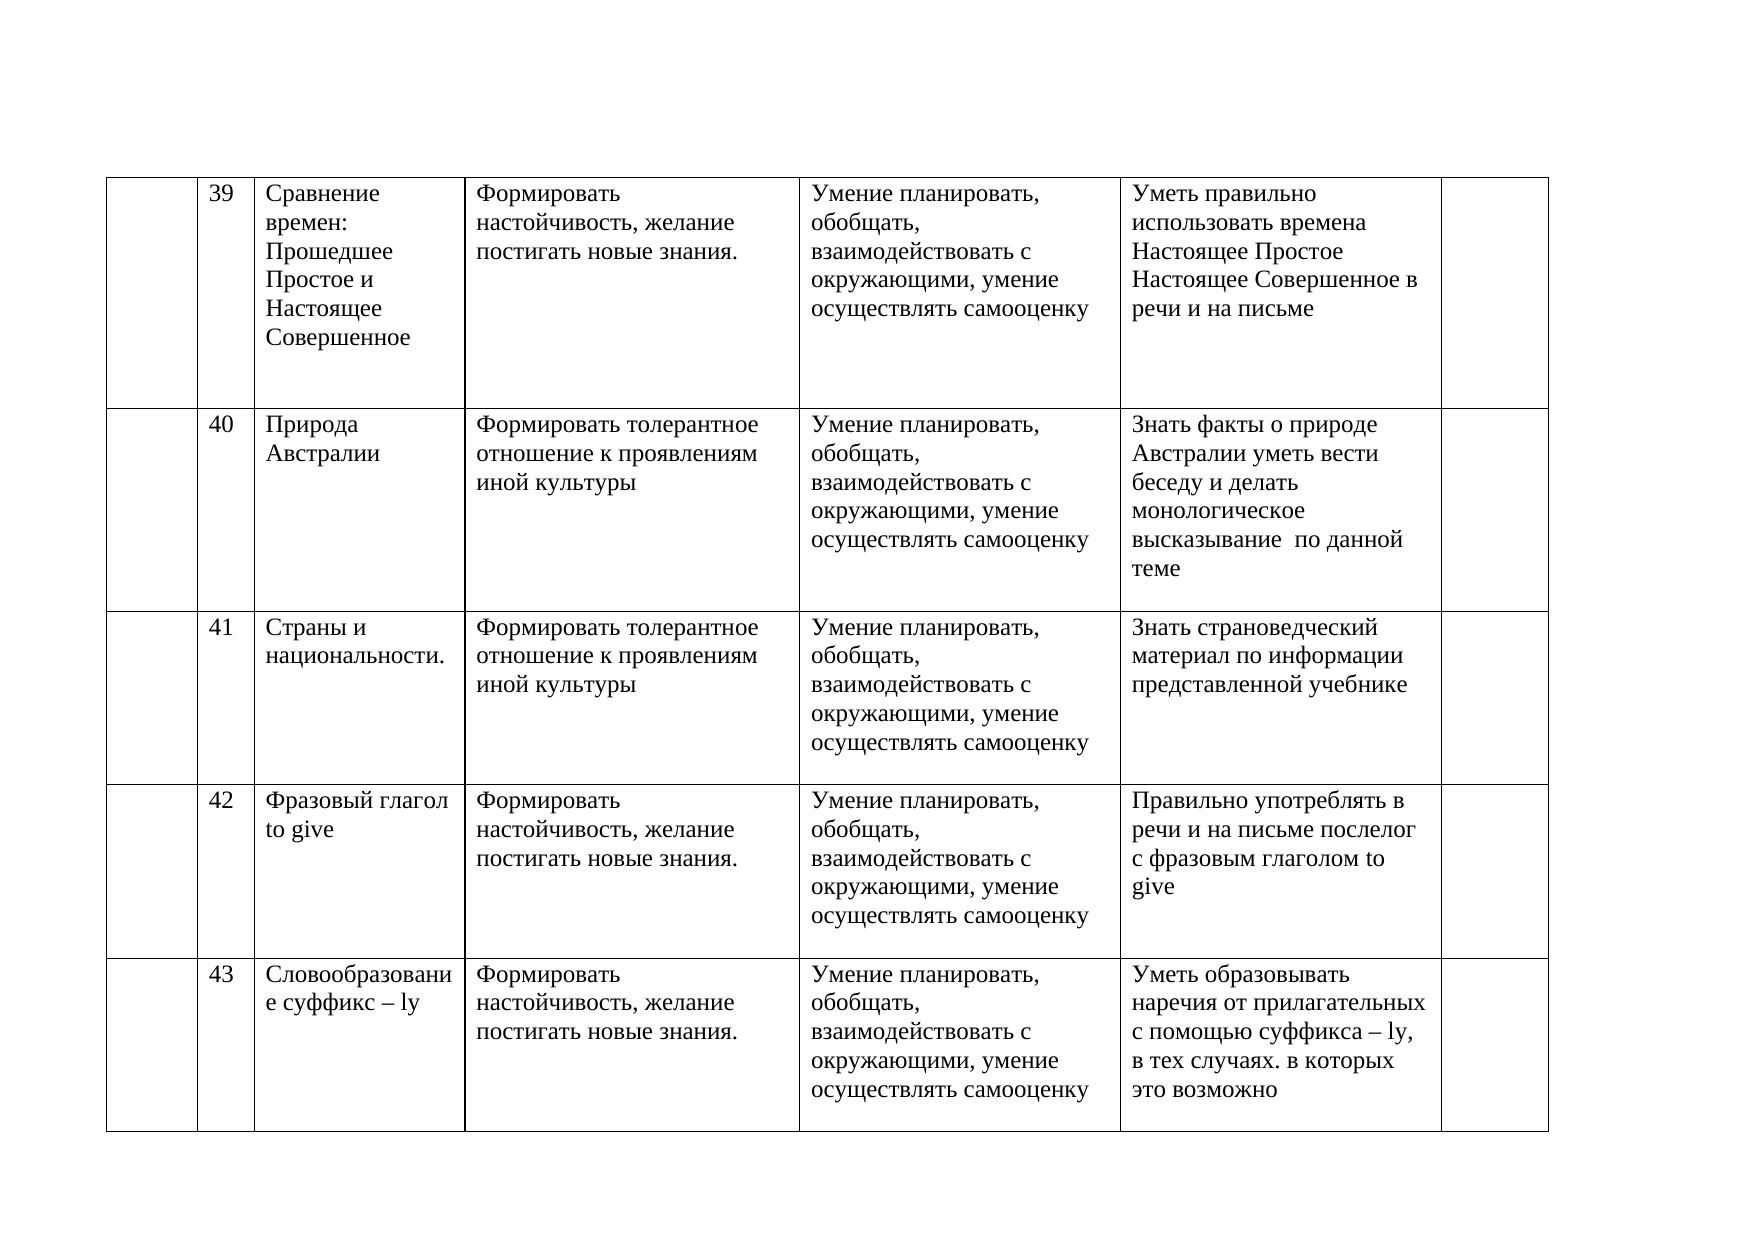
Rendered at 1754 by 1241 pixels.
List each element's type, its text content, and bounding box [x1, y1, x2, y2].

table_cell Правильно употреблять в речи и на письме послелог с фразовым глаголом to give [1121, 785, 1441, 958]
table_cell 39 [198, 178, 254, 408]
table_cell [800, 178, 1120, 408]
table_cell Формировать толерантное отношение к проявлениям иной культуры [466, 409, 799, 611]
table_cell Формировать настойчивость, желание постигать новые знания. [466, 178, 799, 408]
table_cell Знать страноведческий материал по информации представленной учебнике [1121, 612, 1441, 784]
table_cell Страны и национальности. [255, 612, 464, 784]
table_cell Знать факты о природе Австралии уметь вести беседу и делать монологическое высказывание по данной теме [1121, 409, 1441, 611]
table_cell Формировать настойчивость, желание постигать новые знания. [466, 959, 799, 1131]
table_cell Формировать толерантное отношение к проявлениям иной культуры [466, 612, 799, 784]
table_cell [1442, 178, 1548, 408]
table_cell Природа Австралии [255, 409, 464, 611]
table_cell Фразовый глагол to give [255, 785, 464, 958]
table_cell Формировать настойчивость, желание постигать новые знания. [466, 785, 799, 958]
table_cell [1442, 612, 1548, 784]
table_cell 41 [198, 612, 254, 784]
table_cell Умение планировать, обобщать, взаимодействовать с окружающими, умение осуществлять самооценку [800, 959, 1120, 1131]
table_cell Сравнение времен: Прошедшее Простое и Настоящее Совершенное [255, 178, 464, 408]
table_cell [107, 785, 197, 958]
table_cell 43 [198, 959, 254, 1131]
table_cell [107, 612, 197, 784]
table_cell Уметь образовывать наречия от прилагательных с помощью суффикса – lу, в тех случаях. в которых это возможно [1121, 959, 1441, 1131]
table_cell [107, 178, 197, 408]
table_cell [1442, 959, 1548, 1131]
table_cell Умение планировать, обобщать, взаимодействовать с окружающими, умение осуществлять самооценку [800, 409, 1120, 611]
table_cell Словообразование суффикс – lу [255, 959, 464, 1131]
table_cell [107, 959, 197, 1131]
table_cell [1442, 409, 1548, 611]
table_cell [107, 409, 197, 611]
table_cell 42 [198, 785, 254, 958]
table_cell Уметь правильно использовать времена Настоящее Простое Настоящее Совершенное в речи и на письме [1121, 178, 1441, 408]
table_cell [1442, 785, 1548, 958]
table_cell 40 [198, 409, 254, 611]
table_cell Умение планировать, обобщать, взаимодействовать с окружающими, умение осуществлять самооценку [800, 785, 1120, 958]
table_cell Умение планировать, обобщать, взаимодействовать с окружающими, умение осуществлять самооценку [800, 612, 1120, 784]
